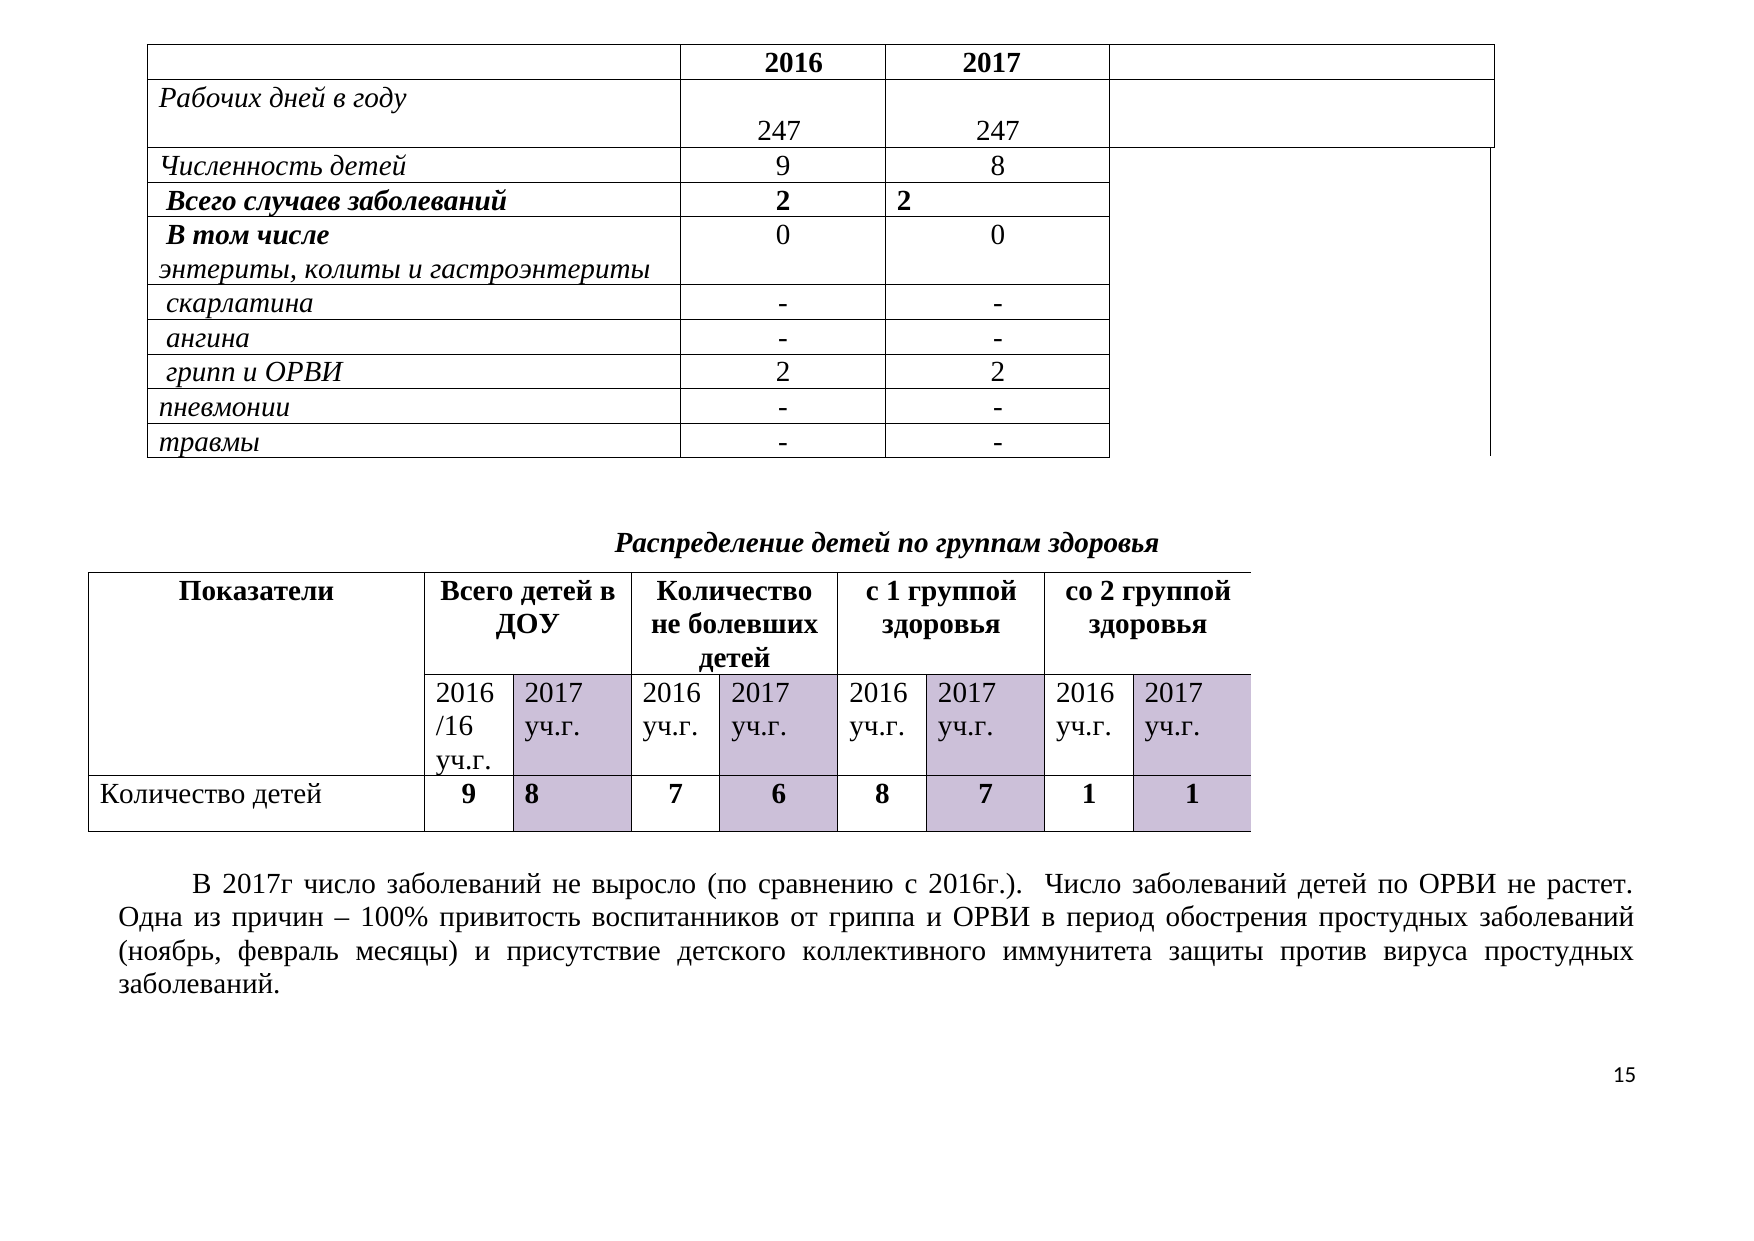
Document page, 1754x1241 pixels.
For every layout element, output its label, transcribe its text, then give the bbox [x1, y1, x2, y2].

table_cell Рабочих дней в году [148, 80, 680, 147]
table_cell пневмонии [148, 389, 680, 423]
table_cell [1110, 80, 1494, 147]
table_cell - [886, 389, 1109, 423]
text Распределение детей по группам здоровья [148, 525, 1636, 559]
table_cell скарлатина [148, 285, 680, 319]
table_cell - [886, 320, 1109, 353]
table_cell травмы [148, 424, 680, 457]
table_cell 0 [681, 217, 885, 284]
table_cell Численность детей [148, 148, 680, 182]
table_cell 9 [681, 148, 885, 182]
table_cell В том числе энтериты, колиты и гастроэнтериты [148, 217, 680, 284]
table_cell 2 [886, 355, 1109, 388]
table_cell 8 [886, 148, 1109, 182]
table_cell - [681, 285, 885, 319]
table_cell - [886, 285, 1109, 319]
table_cell - [681, 424, 885, 457]
table_cell [1110, 148, 1490, 457]
table_cell 2016 [681, 45, 885, 79]
table_cell 2 [886, 183, 1109, 216]
table_cell Всего случаев заболеваний [148, 183, 680, 216]
text В 2017г число заболеваний не выросло (по сравнению с 2016г.). Число заболеваний детей по ОРВИ не растет. Одна из причин – 100% привитость воспитанников от гриппа и ОРВИ в период обострения простудных заболеваний (ноябрь, февраль месяцы) и присутствие детского коллективного иммунитета защиты против вируса простудных заболеваний. [118, 866, 1636, 1000]
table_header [148, 45, 680, 79]
table_cell 2017 [886, 45, 1109, 79]
table_cell 0 [886, 217, 1109, 284]
table_cell - [681, 320, 885, 353]
table_cell 2 [681, 183, 885, 216]
table_cell - [886, 424, 1109, 457]
table_cell 247 [886, 80, 1109, 147]
table_cell 2 [681, 355, 885, 388]
table_cell грипп и ОРВИ [148, 355, 680, 388]
table_cell [1110, 45, 1494, 79]
table_cell ангина [148, 320, 680, 353]
table_cell 247 [681, 80, 885, 147]
table_cell - [681, 389, 885, 423]
